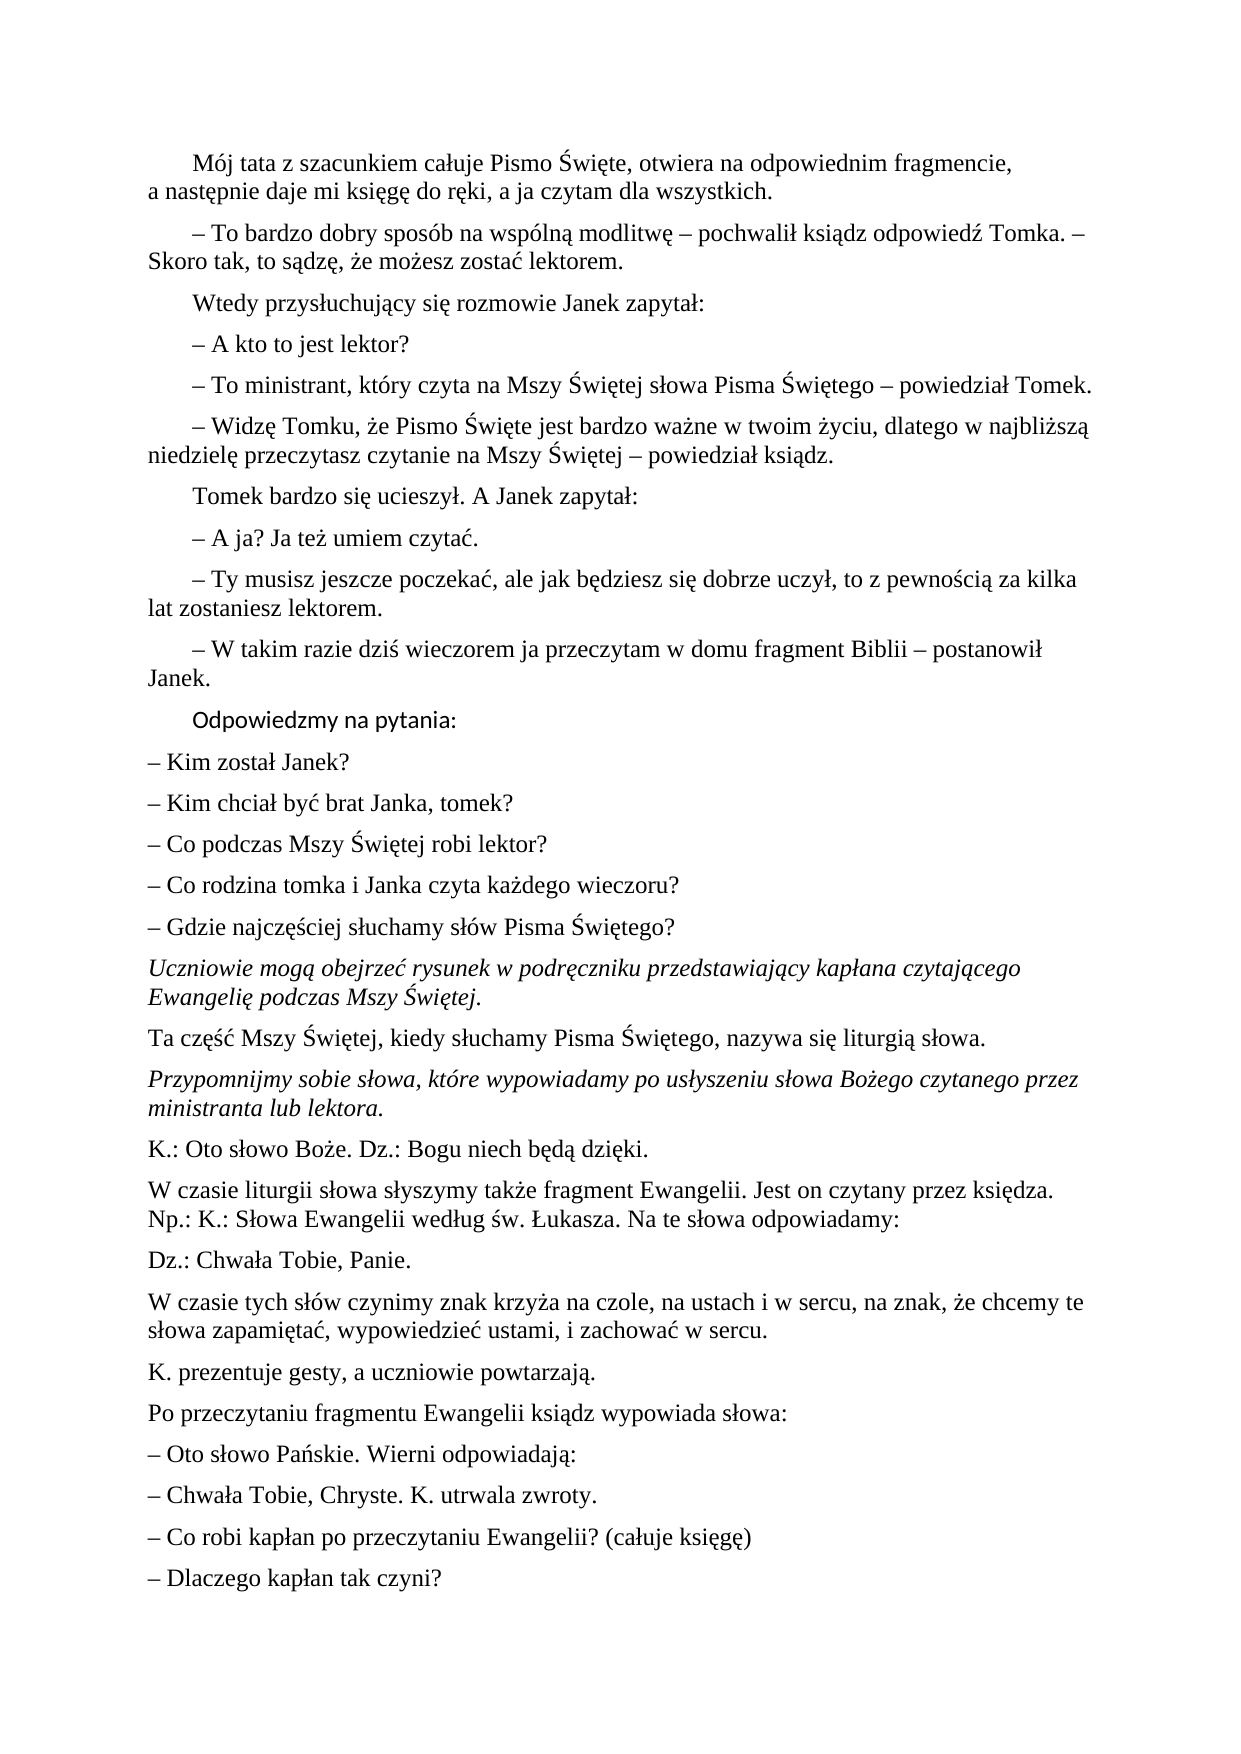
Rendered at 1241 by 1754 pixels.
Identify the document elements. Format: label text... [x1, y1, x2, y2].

text – Chwała Tobie, Chryste. K. utrwala zwroty. [148, 1481, 1093, 1509]
text – W takim razie dziś wieczorem ja przeczytam w domu fragment Biblii – postanowił Janek. [148, 634, 1093, 691]
text W czasie tych słów czynimy znak krzyża na czole, na ustach i w sercu, na znak, że chcemy te słowa zapamiętać, wypowiedzieć ustami, i zachować w sercu. [148, 1287, 1093, 1344]
text – Kim został Janek? [148, 747, 1093, 776]
text – Ty musisz jeszcze poczekać, ale jak będziesz się dobrze uczył, to z pewnością za kilka lat zostaniesz lektorem. [148, 564, 1093, 621]
text K. prezentuje gesty, a uczniowie powtarzają. [148, 1357, 1093, 1386]
text – A ja? Ja też umiem czytać. [148, 523, 1093, 551]
text Ta część Mszy Świętej, kiedy słuchamy Pisma Świętego, nazywa się liturgią słowa. [148, 1023, 1093, 1052]
text Dz.: Chwała Tobie, Panie. [148, 1246, 1093, 1274]
text Mój tata z szacunkiem całuje Pismo Święte, otwiera na odpowiednim fragmencie, a następnie daje mi księgę do ręki, a ja czytam dla wszystkich. [148, 148, 1093, 205]
text – Co podczas Mszy Świętej robi lektor? [148, 829, 1093, 858]
text – Gdzie najczęściej słuchamy słów Pisma Świętego? [148, 912, 1093, 941]
text K.: Oto słowo Boże. Dz.: Bogu niech będą dzięki. [148, 1134, 1093, 1163]
text – A kto to jest lektor? [148, 329, 1093, 358]
text Odpowiedzmy na pytania: [148, 704, 1093, 734]
text – Dlaczego kapłan tak czyni? [148, 1563, 1093, 1592]
text – Co robi kapłan po przeczytaniu Ewangelii? (całuje księgę) [148, 1522, 1093, 1551]
text Po przeczytaniu fragmentu Ewangelii ksiądz wypowiada słowa: [148, 1398, 1093, 1427]
text – To ministrant, który czyta na Mszy Świętej słowa Pisma Świętego – powiedział Tomek. [148, 370, 1093, 399]
text – Oto słowo Pańskie. Wierni odpowiadają: [148, 1439, 1093, 1468]
text – Co rodzina tomka i Janka czyta każdego wieczoru? [148, 871, 1093, 899]
text – To bardzo dobry sposób na wspólną modlitwę – pochwalił ksiądz odpowiedź Tomka. – Skoro tak, to sądzę, że możesz zostać lektorem. [148, 218, 1093, 275]
text – Kim chciał być brat Janka, tomek? [148, 788, 1093, 817]
text Tomek bardzo się ucieszył. A Janek zapytał: [148, 481, 1093, 510]
text Wtedy przysłuchujący się rozmowie Janek zapytał: [148, 288, 1093, 316]
text Uczniowie mogą obejrzeć rysunek w podręczniku przedstawiający kapłana czytającego Ewangelię podczas Mszy Świętej. [148, 953, 1093, 1011]
text Przypomnijmy sobie słowa, które wypowiadamy po usłyszeniu słowa Bożego czytanego przez ministranta lub lektora. [148, 1064, 1093, 1122]
text W czasie liturgii słowa słyszymy także fragment Ewangelii. Jest on czytany przez księdza. Np.: K.: Słowa Ewangelii według św. Łukasza. Na te słowa odpowiadamy: [148, 1176, 1093, 1233]
text – Widzę Tomku, że Pismo Święte jest bardzo ważne w twoim życiu, dlatego w najbliższą niedzielę przeczytasz czytanie na Mszy Świętej – powiedział ksiądz. [148, 411, 1093, 469]
